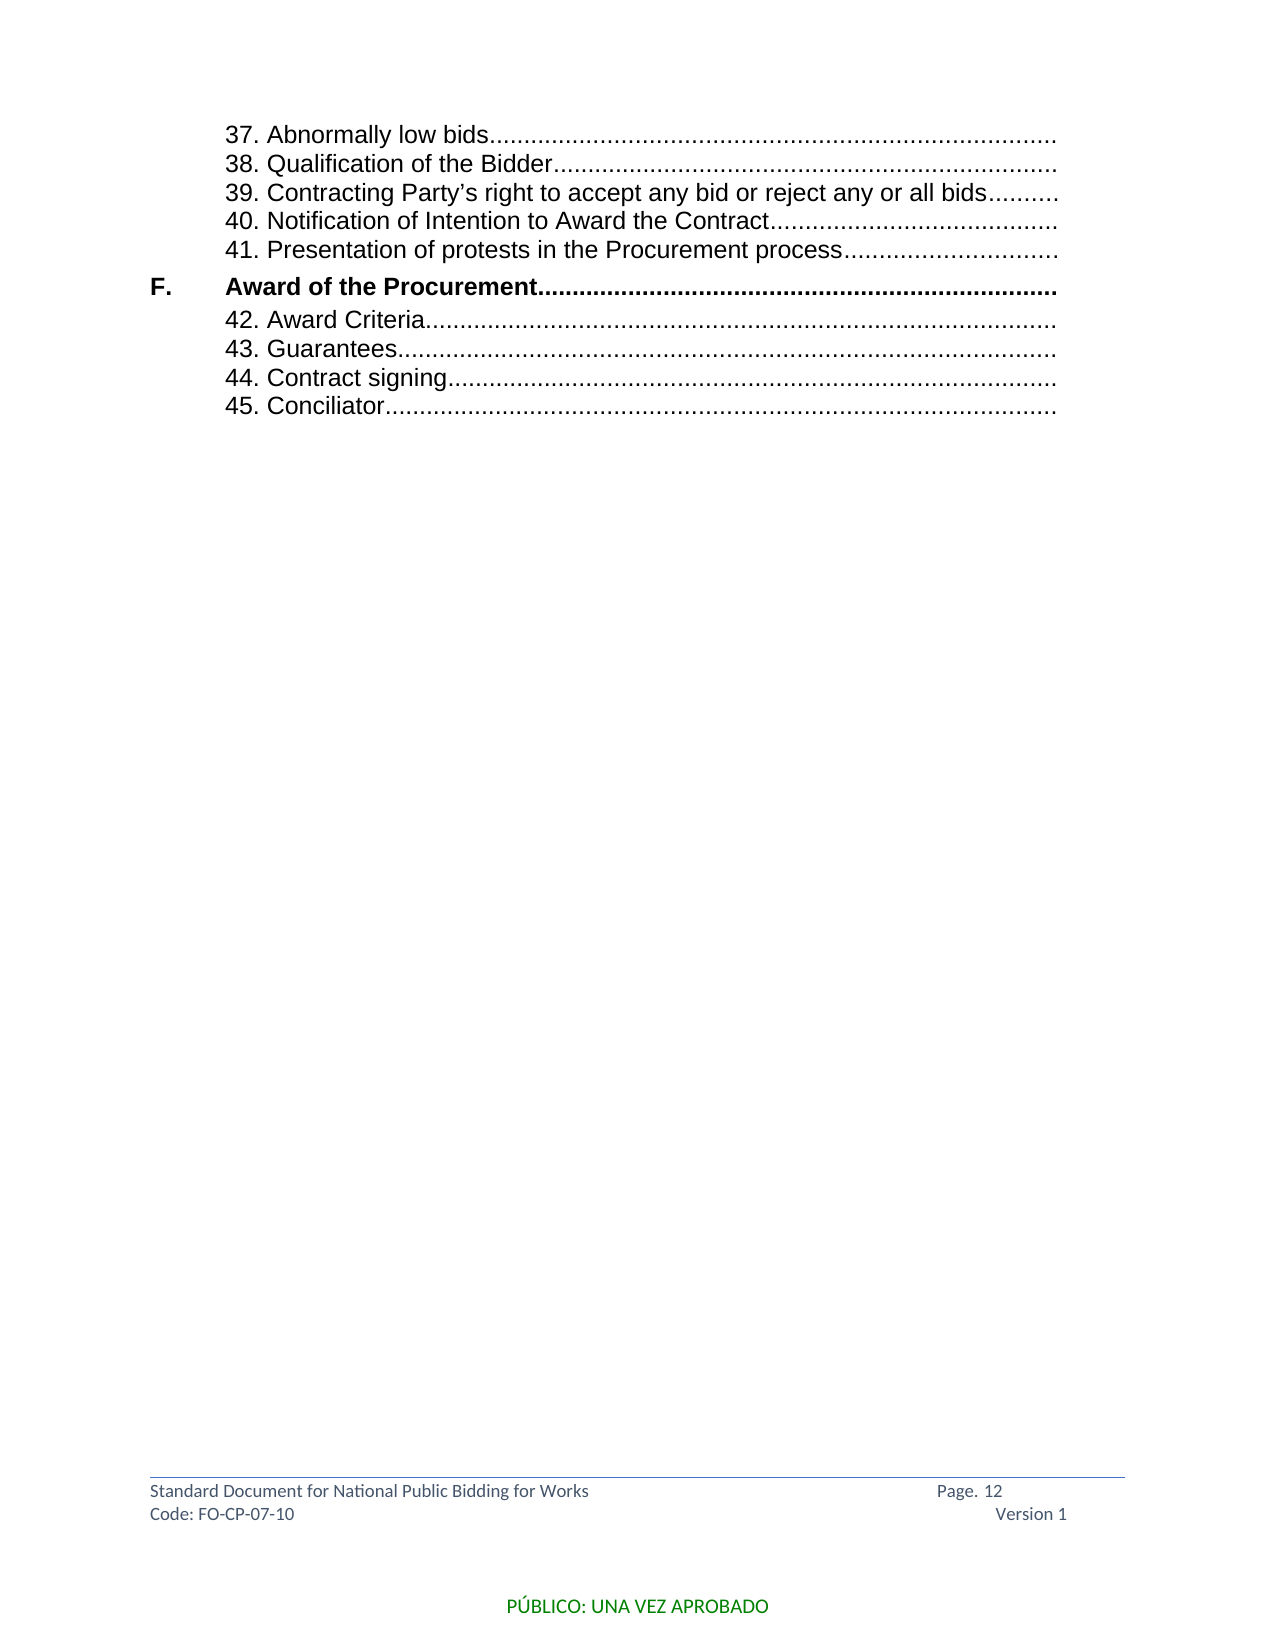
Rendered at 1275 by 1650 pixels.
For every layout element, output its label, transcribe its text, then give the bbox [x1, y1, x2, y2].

text 41. Presentation of protests in the Procurement process 33 [225, 235, 1050, 264]
text 42. Award Criteria 34 [225, 305, 1050, 334]
text 37. Abnormally low bids 32 [225, 120, 1050, 149]
text 45. Conciliator 36 [225, 391, 1050, 420]
text 40. Notification of Intention to Award the Contract 33 [225, 206, 1050, 235]
text 43. Guarantees 35 [225, 334, 1050, 362]
text 39. Contracting Party’s right to accept any bid or reject any or all bids 33 [225, 177, 1050, 206]
text F. Award of the Procurement 34 [150, 272, 1050, 301]
text 38. Qualification of the Bidder 32 [225, 149, 1050, 177]
text 44. Contract signing 36 [225, 362, 1050, 391]
